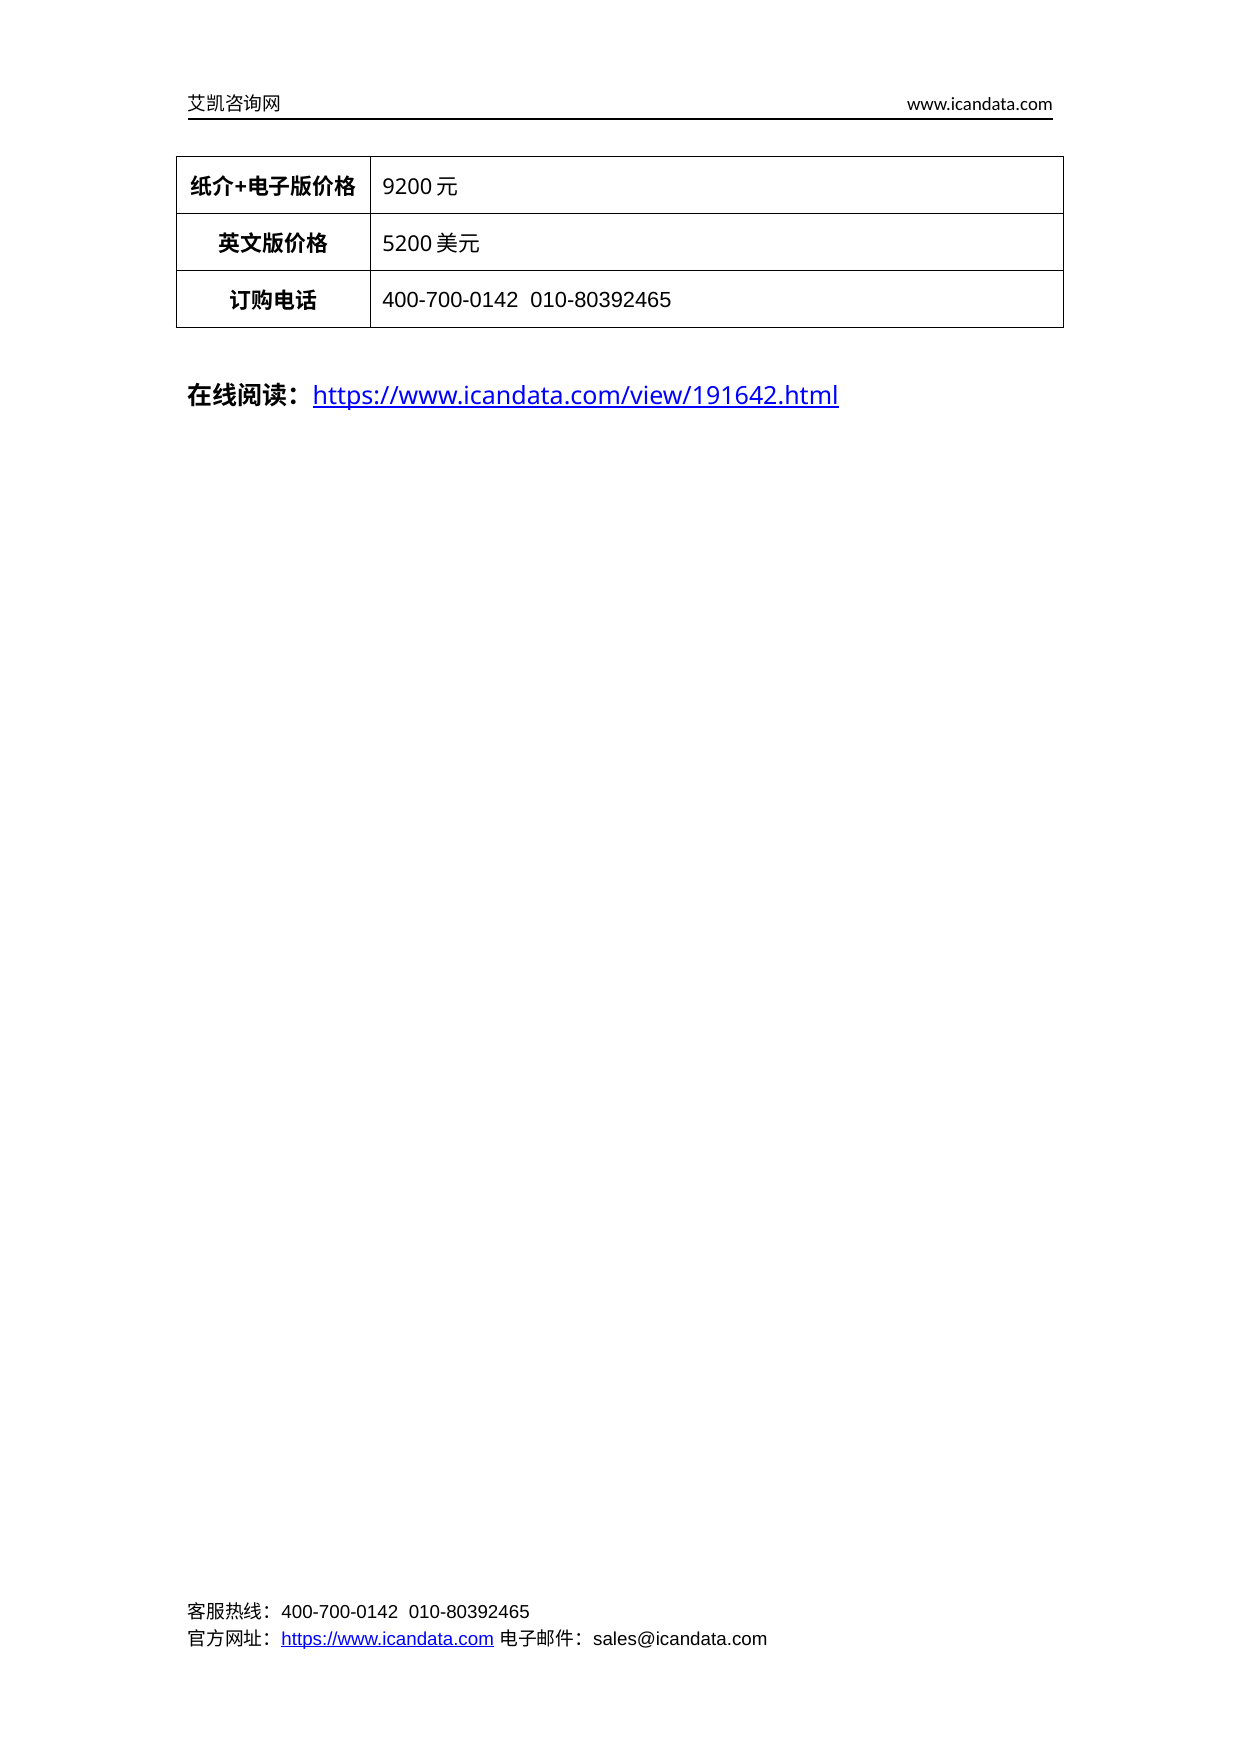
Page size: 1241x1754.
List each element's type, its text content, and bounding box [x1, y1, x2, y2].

table_cell 纸介+电子版价格 [177, 157, 370, 213]
table_cell 400-700-0142 010-80392465 [371, 271, 1063, 327]
table_cell 订购电话 [177, 271, 370, 327]
table_cell 9200元 [371, 157, 1063, 213]
table_cell 英文版价格 [177, 214, 370, 270]
table_cell 5200美元 [371, 214, 1063, 270]
text 在线阅读：https://www.icandata.com/view/191642.html [187, 361, 1053, 426]
